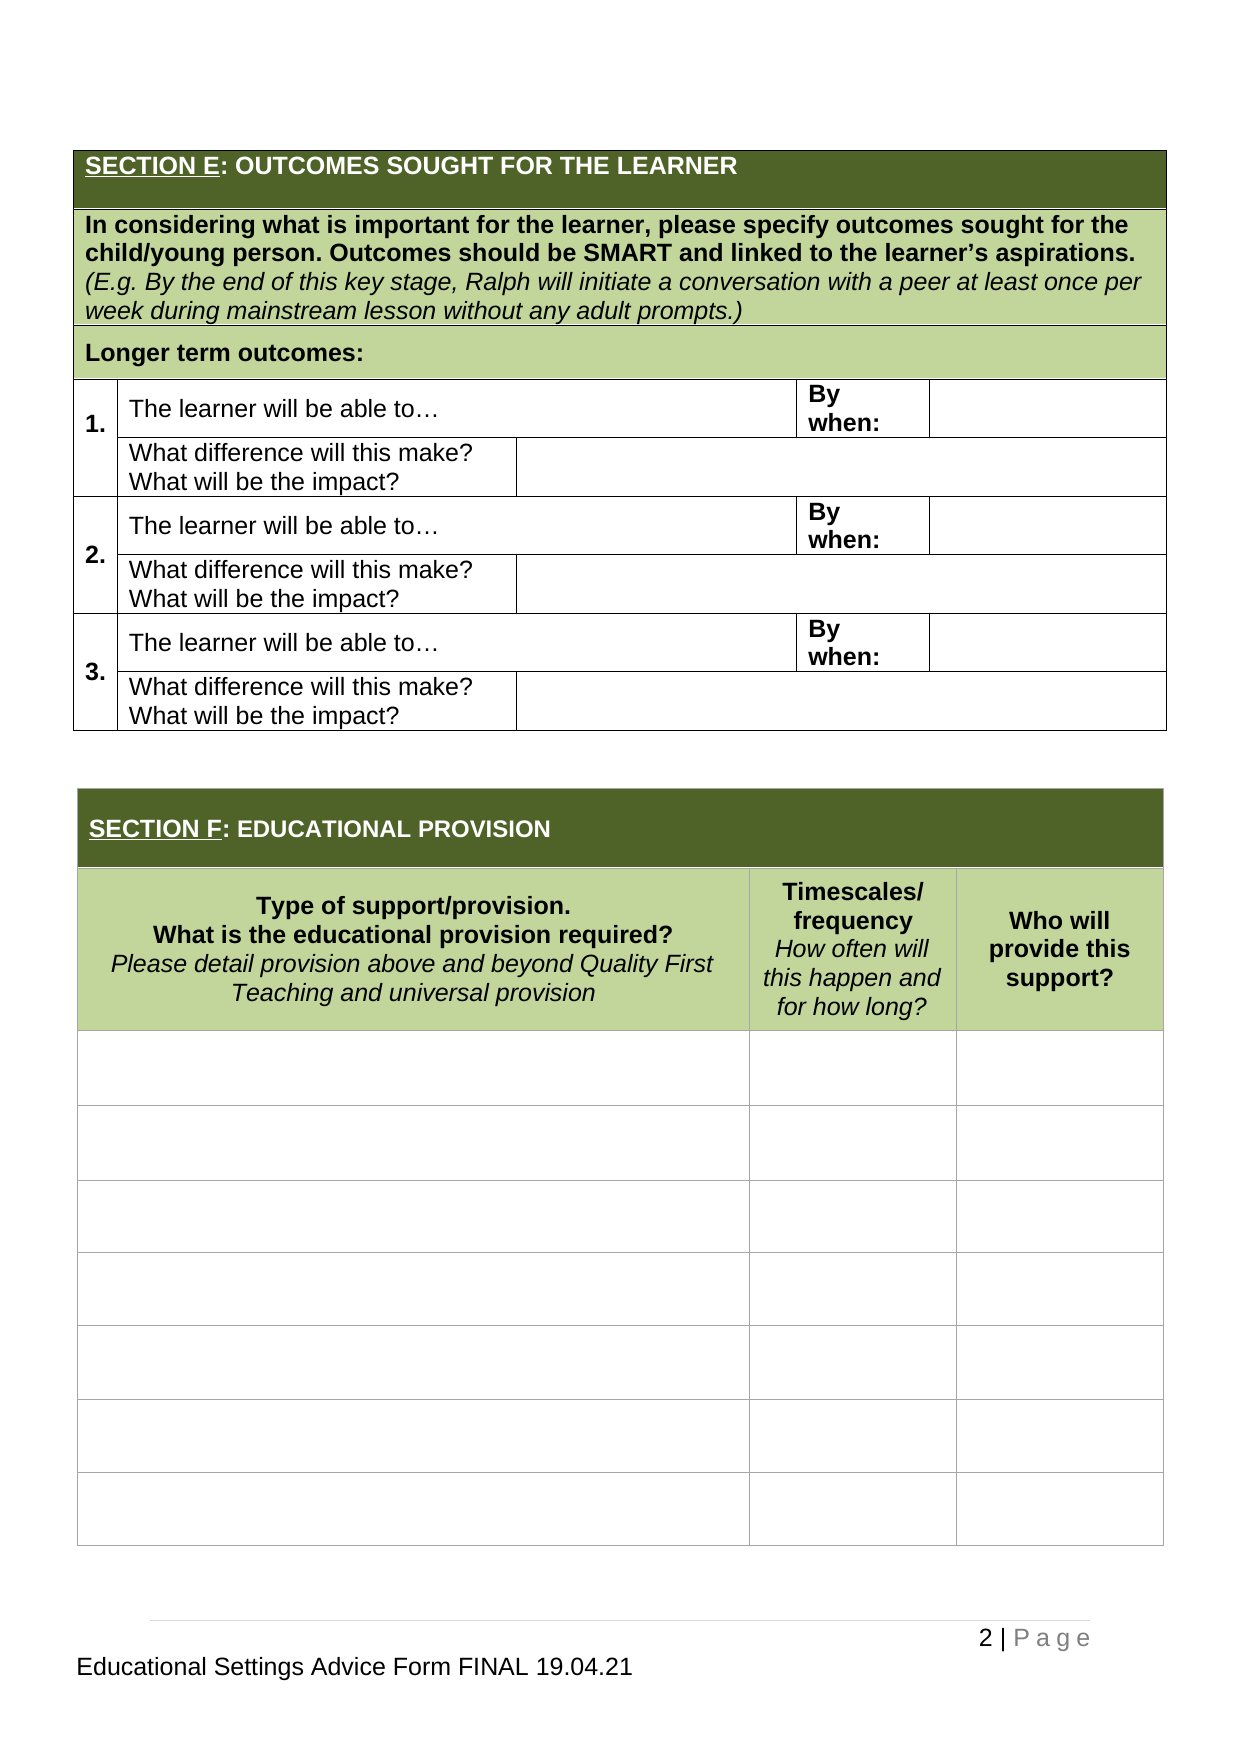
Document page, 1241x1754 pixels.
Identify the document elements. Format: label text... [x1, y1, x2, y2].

table_cell [957, 1181, 1163, 1252]
table_cell [517, 555, 1166, 613]
table_cell [78, 1106, 749, 1180]
table_cell By when: [797, 380, 929, 437]
table_cell What difference will this make? What will be the impact? [118, 672, 516, 730]
table_cell Longer term outcomes: [74, 326, 1166, 378]
table_cell [750, 1400, 956, 1472]
table_cell [750, 1473, 956, 1545]
table_cell What difference will this make? What will be the impact? [118, 555, 516, 613]
table_cell [957, 1400, 1163, 1472]
table_cell [78, 1400, 749, 1472]
table_cell By when: [797, 497, 929, 554]
table_cell [78, 1473, 749, 1545]
table_header SECTION F: EDUCATIONAL PROVISION [78, 789, 1163, 867]
table_cell What difference will this make? What will be the impact? [118, 438, 516, 496]
table_cell [750, 1181, 956, 1252]
table_cell [750, 1031, 956, 1104]
table_cell [78, 1181, 749, 1252]
table_cell [930, 497, 1166, 554]
table_cell [930, 380, 1166, 437]
table_cell [78, 1326, 749, 1398]
table_cell 1. [74, 380, 117, 496]
table_cell [750, 1106, 956, 1180]
table_cell [78, 1253, 749, 1325]
table_cell [517, 672, 1166, 730]
table_cell In considering what is important for the learner, please specify outcomes sought for the child/young person. Outcomes should be SMART and linked to the learner’s aspirations. (E.g. By the end of this key stage, Ralph will initiate a conversation with a peer at least once per week during mainstream lesson without any adult prompts.) [74, 210, 1166, 324]
table_cell 3. [74, 614, 117, 730]
table_cell [78, 1031, 749, 1104]
table_cell [750, 1253, 956, 1325]
table_cell The learner will be able to… [118, 497, 796, 554]
table_cell [957, 1326, 1163, 1398]
table_cell [957, 1473, 1163, 1545]
table_cell Who will provide this support? [957, 869, 1163, 1030]
table_cell The learner will be able to… [118, 380, 796, 437]
table_cell Timescales/ frequency How often will this happen and for how long? [750, 869, 956, 1030]
table_cell [750, 1326, 956, 1398]
table_cell 2. [74, 497, 117, 613]
table_cell [957, 1031, 1163, 1104]
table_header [74, 151, 1166, 208]
table_cell By when: [797, 614, 929, 671]
table_cell Type of support/provision. What is the educational provision required? Please detail provision above and beyond Quality First Teaching and universal provision [78, 869, 749, 1030]
table_cell [957, 1106, 1163, 1180]
table_cell [930, 614, 1166, 671]
table_cell [957, 1253, 1163, 1325]
table_cell The learner will be able to… [118, 614, 796, 671]
table_cell [517, 438, 1166, 496]
